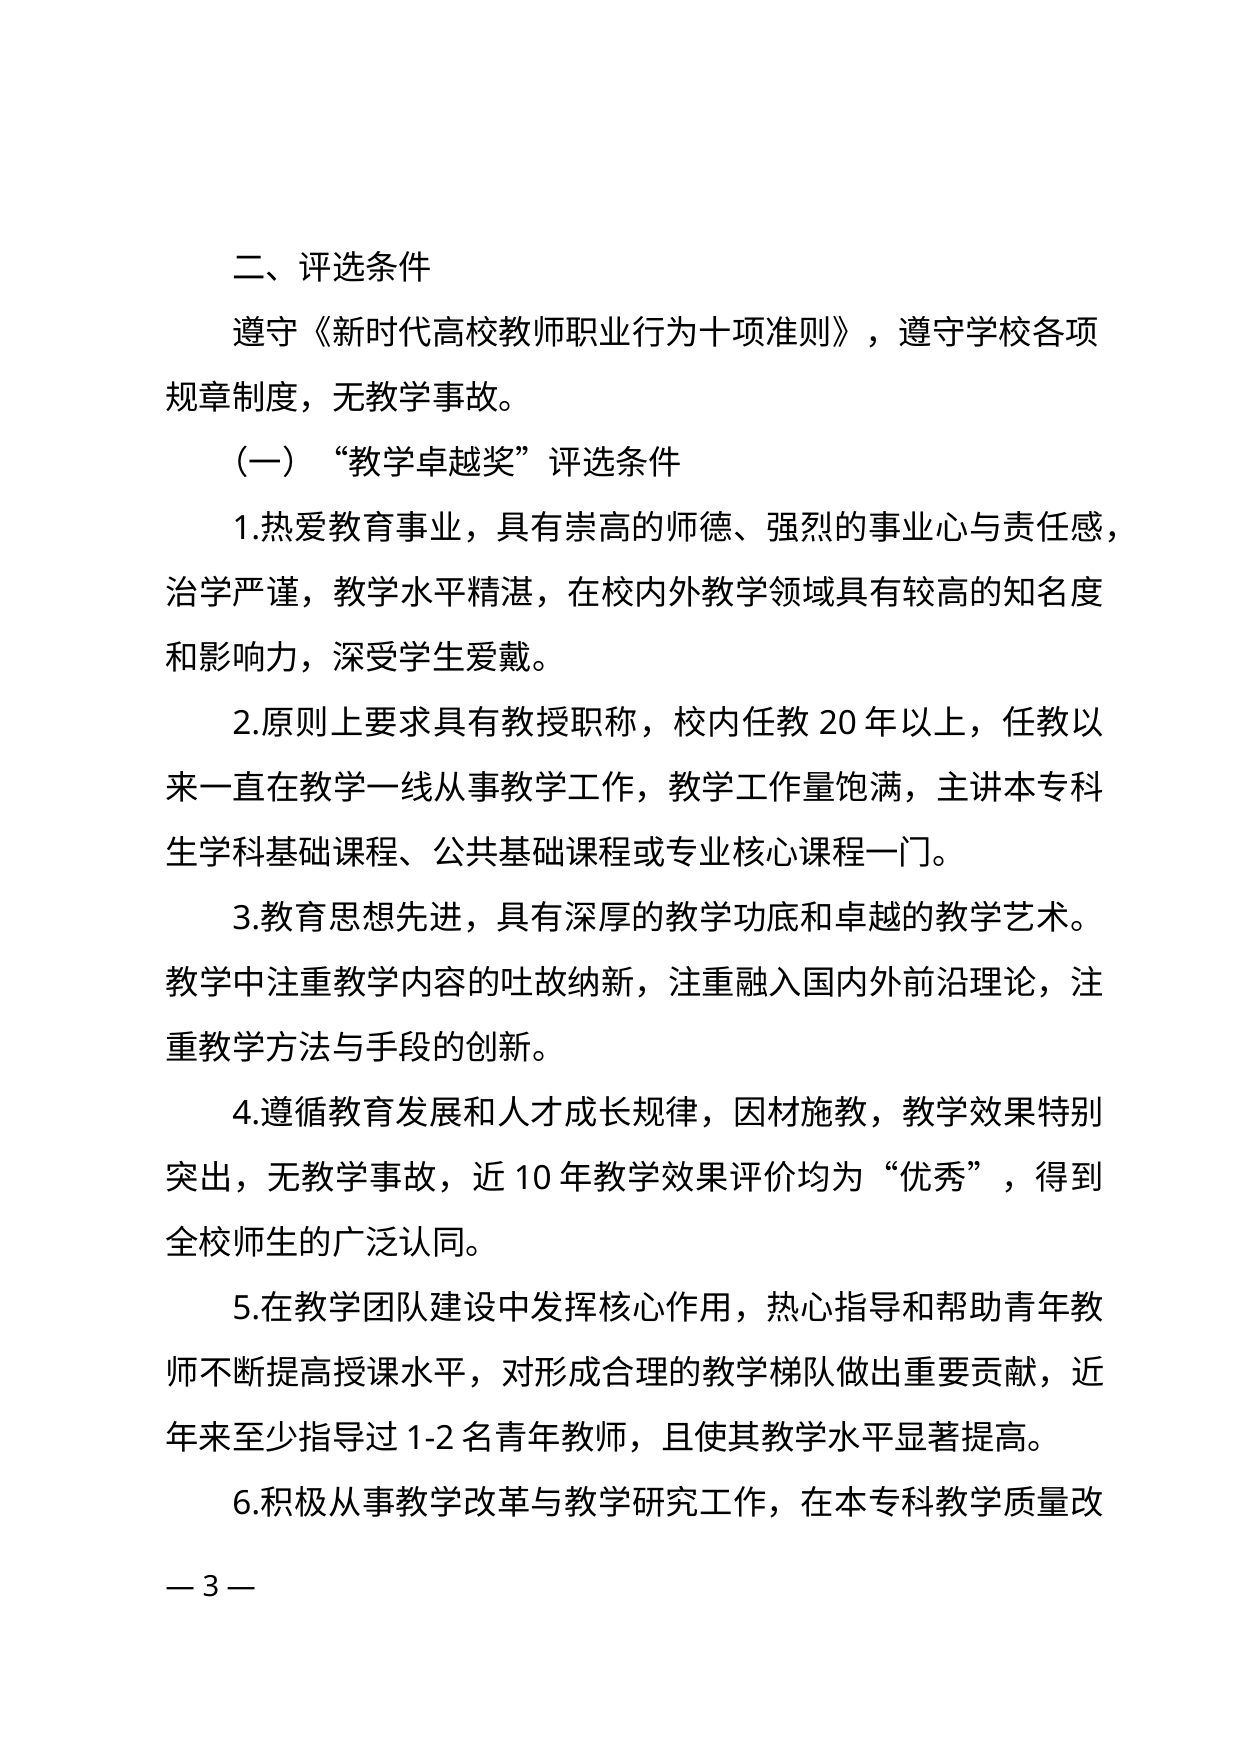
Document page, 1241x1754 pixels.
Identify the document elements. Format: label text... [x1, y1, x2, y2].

text 2.原则上要求具有教授职称，校内任教20年以上，任教以来一直在教学一线从事教学工作，教学工作量饱满，主讲本专科生学科基础课程、公共基础课程或专业核心课程一门。 [165, 688, 1104, 883]
text 4.遵循教育发展和人才成长规律，因材施教，教学效果特别突出，无教学事故，近10年教学效果评价均为“优秀”，得到全校师生的广泛认同。 [165, 1078, 1104, 1273]
text （一）“教学卓越奖”评选条件 [165, 428, 1104, 493]
text 1.热爱教育事业，具有崇高的师德、强烈的事业心与责任感，治学严谨，教学水平精湛，在校内外教学领域具有较高的知名度和影响力，深受学生爱戴。 [165, 493, 1104, 688]
text 二、评选条件 [165, 233, 1104, 298]
text 5.在教学团队建设中发挥核心作用，热心指导和帮助青年教师不断提高授课水平，对形成合理的教学梯队做出重要贡献，近年来至少指导过1-2名青年教师，且使其教学水平显著提高。 [165, 1273, 1104, 1468]
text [165, 1468, 1104, 1533]
text 遵守《新时代高校教师职业行为十项准则》，遵守学校各项规章制度，无教学事故。 [165, 298, 1104, 428]
text 3.教育思想先进，具有深厚的教学功底和卓越的教学艺术。教学中注重教学内容的吐故纳新，注重融入国内外前沿理论，注重教学方法与手段的创新。 [165, 883, 1104, 1078]
